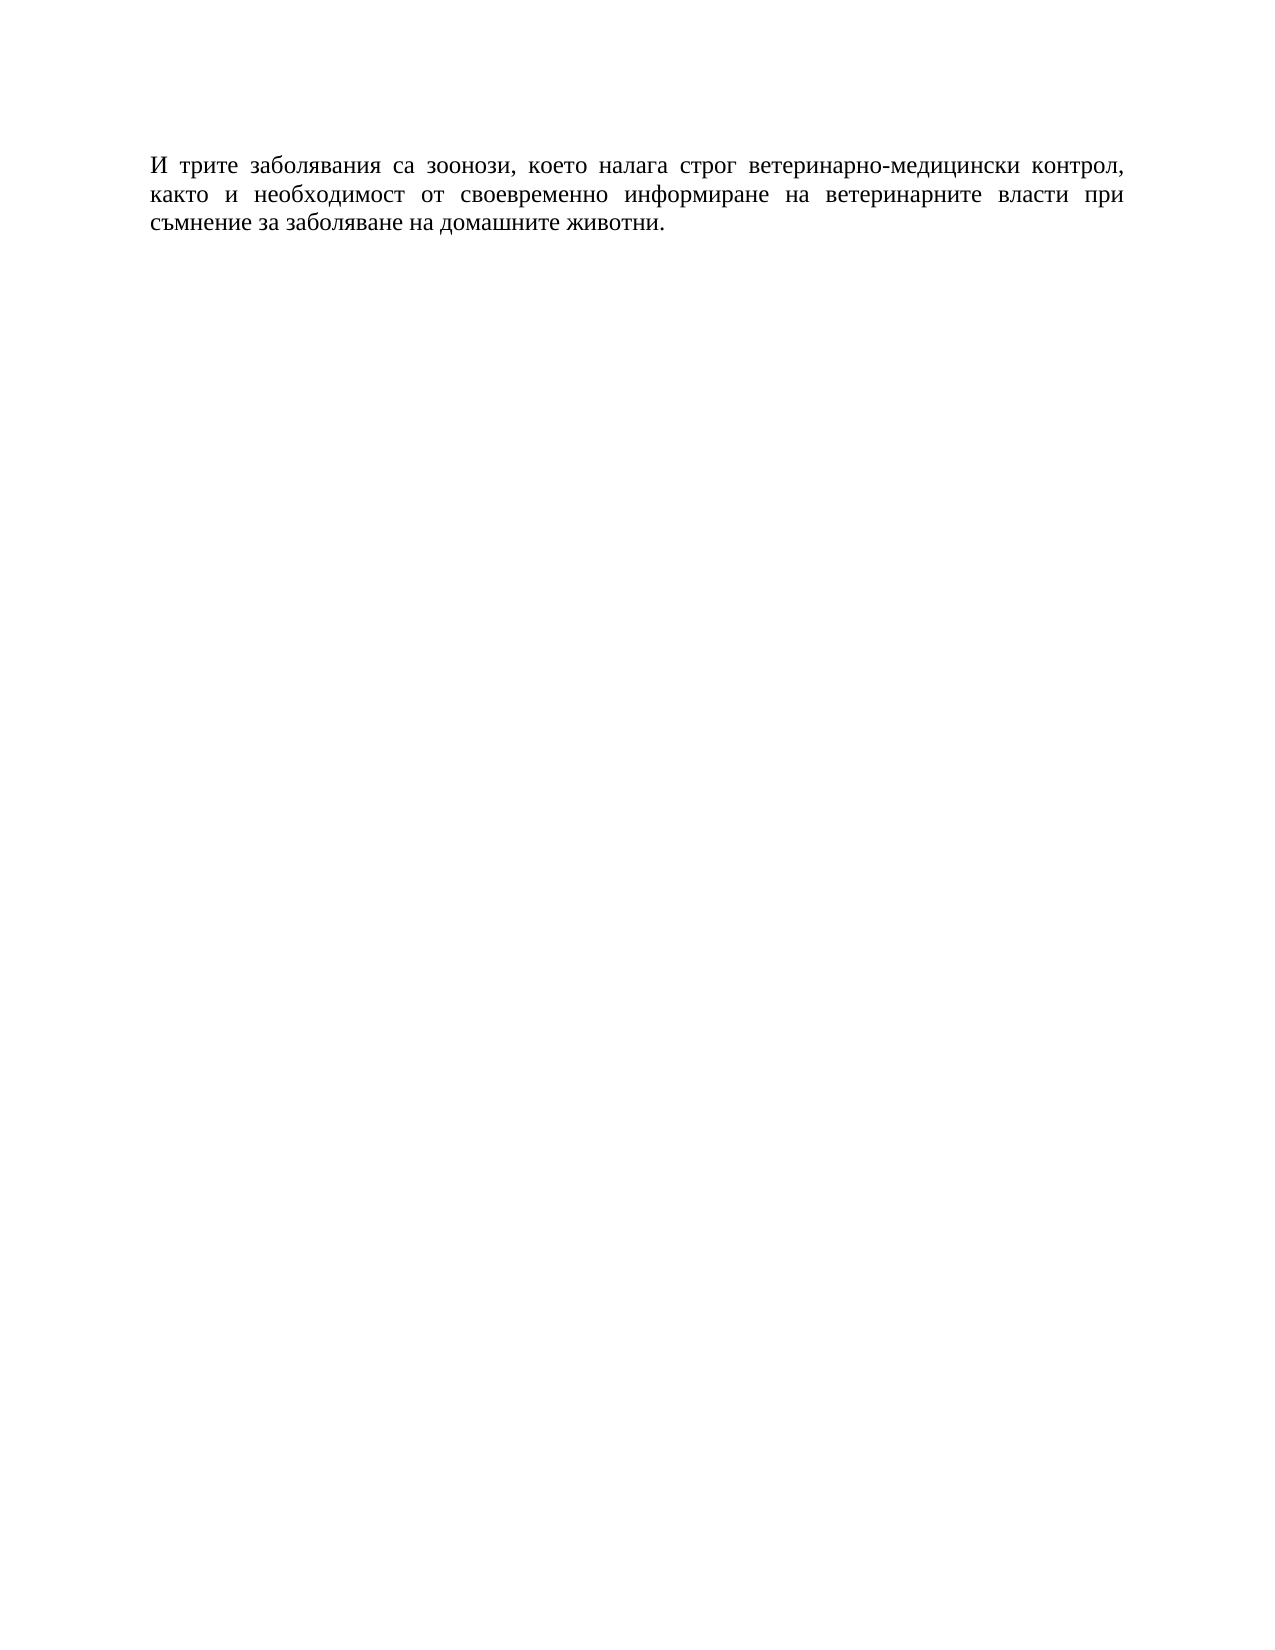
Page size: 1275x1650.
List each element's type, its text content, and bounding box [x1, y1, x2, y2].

text И трите заболявания са зоонози, което налага строг ветеринарно-медицински контрол, както и необходимост от своевременно информиране на ветеринарните власти при съмнение за заболяване на домашните животни. [150, 150, 1125, 236]
